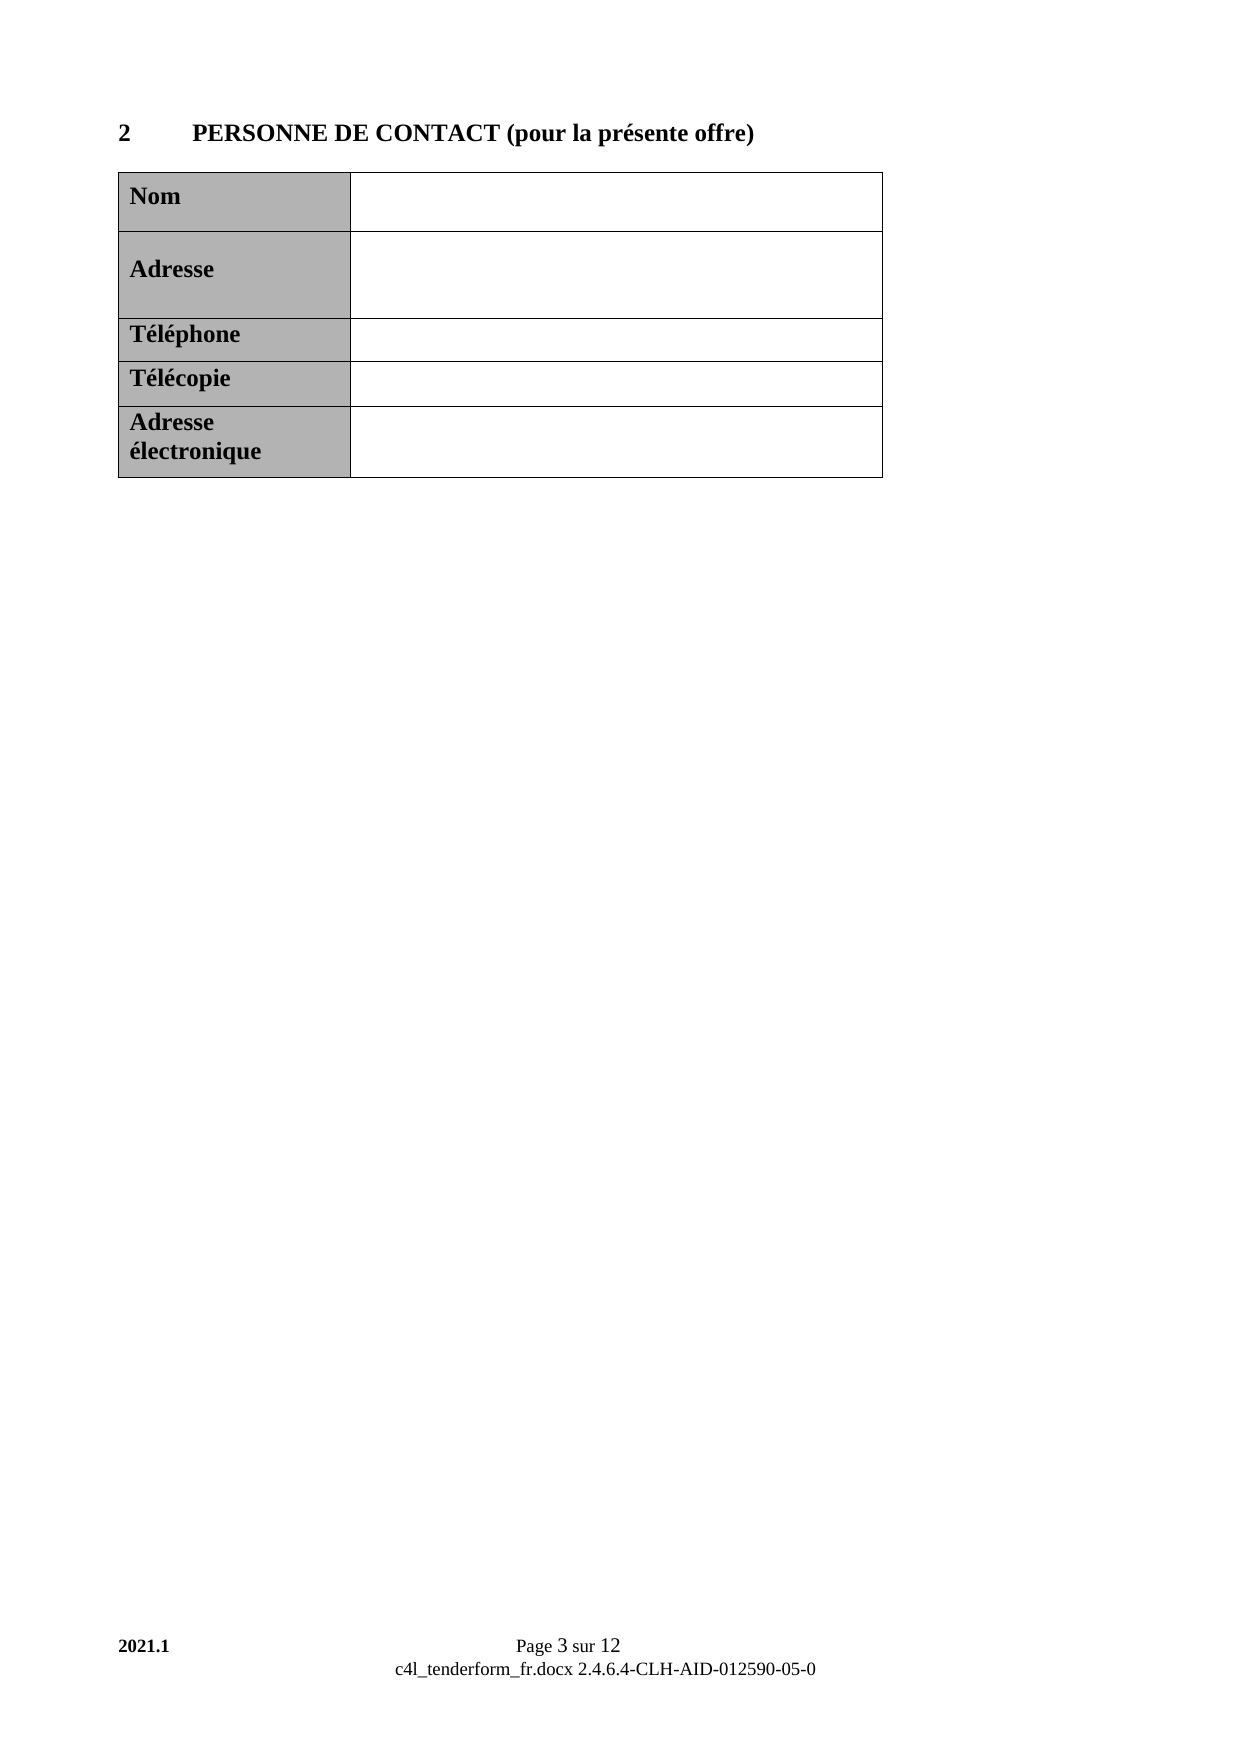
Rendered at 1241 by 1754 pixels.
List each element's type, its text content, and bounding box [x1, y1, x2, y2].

table_header Nom [119, 173, 350, 231]
table_cell Adresse électronique [119, 407, 350, 477]
table_header [351, 173, 882, 231]
table_cell [351, 319, 882, 361]
table_cell [351, 232, 882, 318]
text 2 PERSONNE DE CONTACT (pour la présente offre) [118, 118, 1092, 147]
table_cell Télécopie [119, 362, 350, 406]
table_cell Téléphone [119, 319, 350, 361]
table_cell [351, 407, 882, 477]
table_cell [351, 362, 882, 406]
table_cell Adresse [119, 232, 350, 318]
